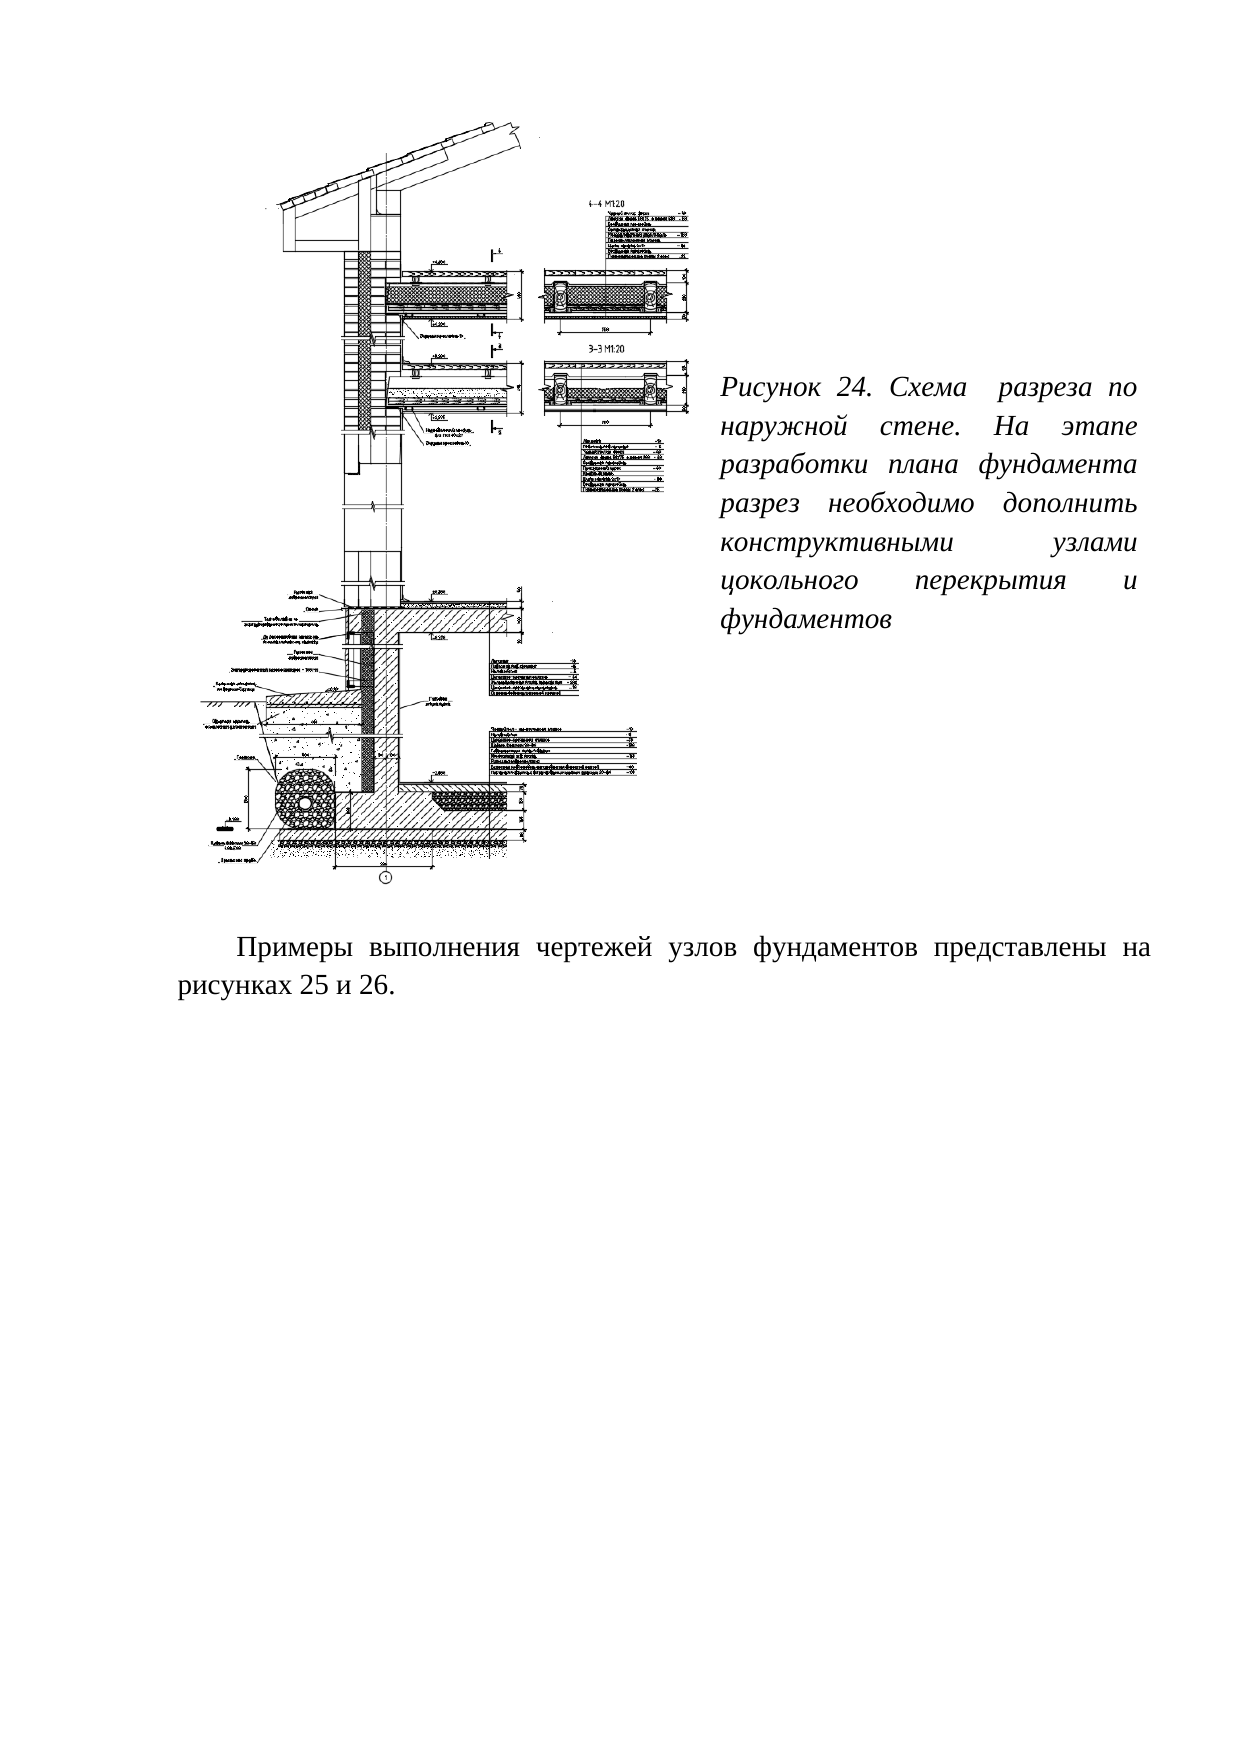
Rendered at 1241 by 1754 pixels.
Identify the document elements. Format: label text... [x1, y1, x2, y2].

table_header Рисунок 24. Схема разреза по наружной стене. На этапе разработки плана фундамента разрез необходимо дополнить конструктивными узлами цокольного перекрытия и фундаментов [709, 118, 1152, 890]
text Примеры выполнения чертежей узлов фундаментов представлены на рисунках 25 и 26. [177, 929, 1152, 1001]
picture [188, 118, 697, 886]
table_header [177, 118, 709, 890]
